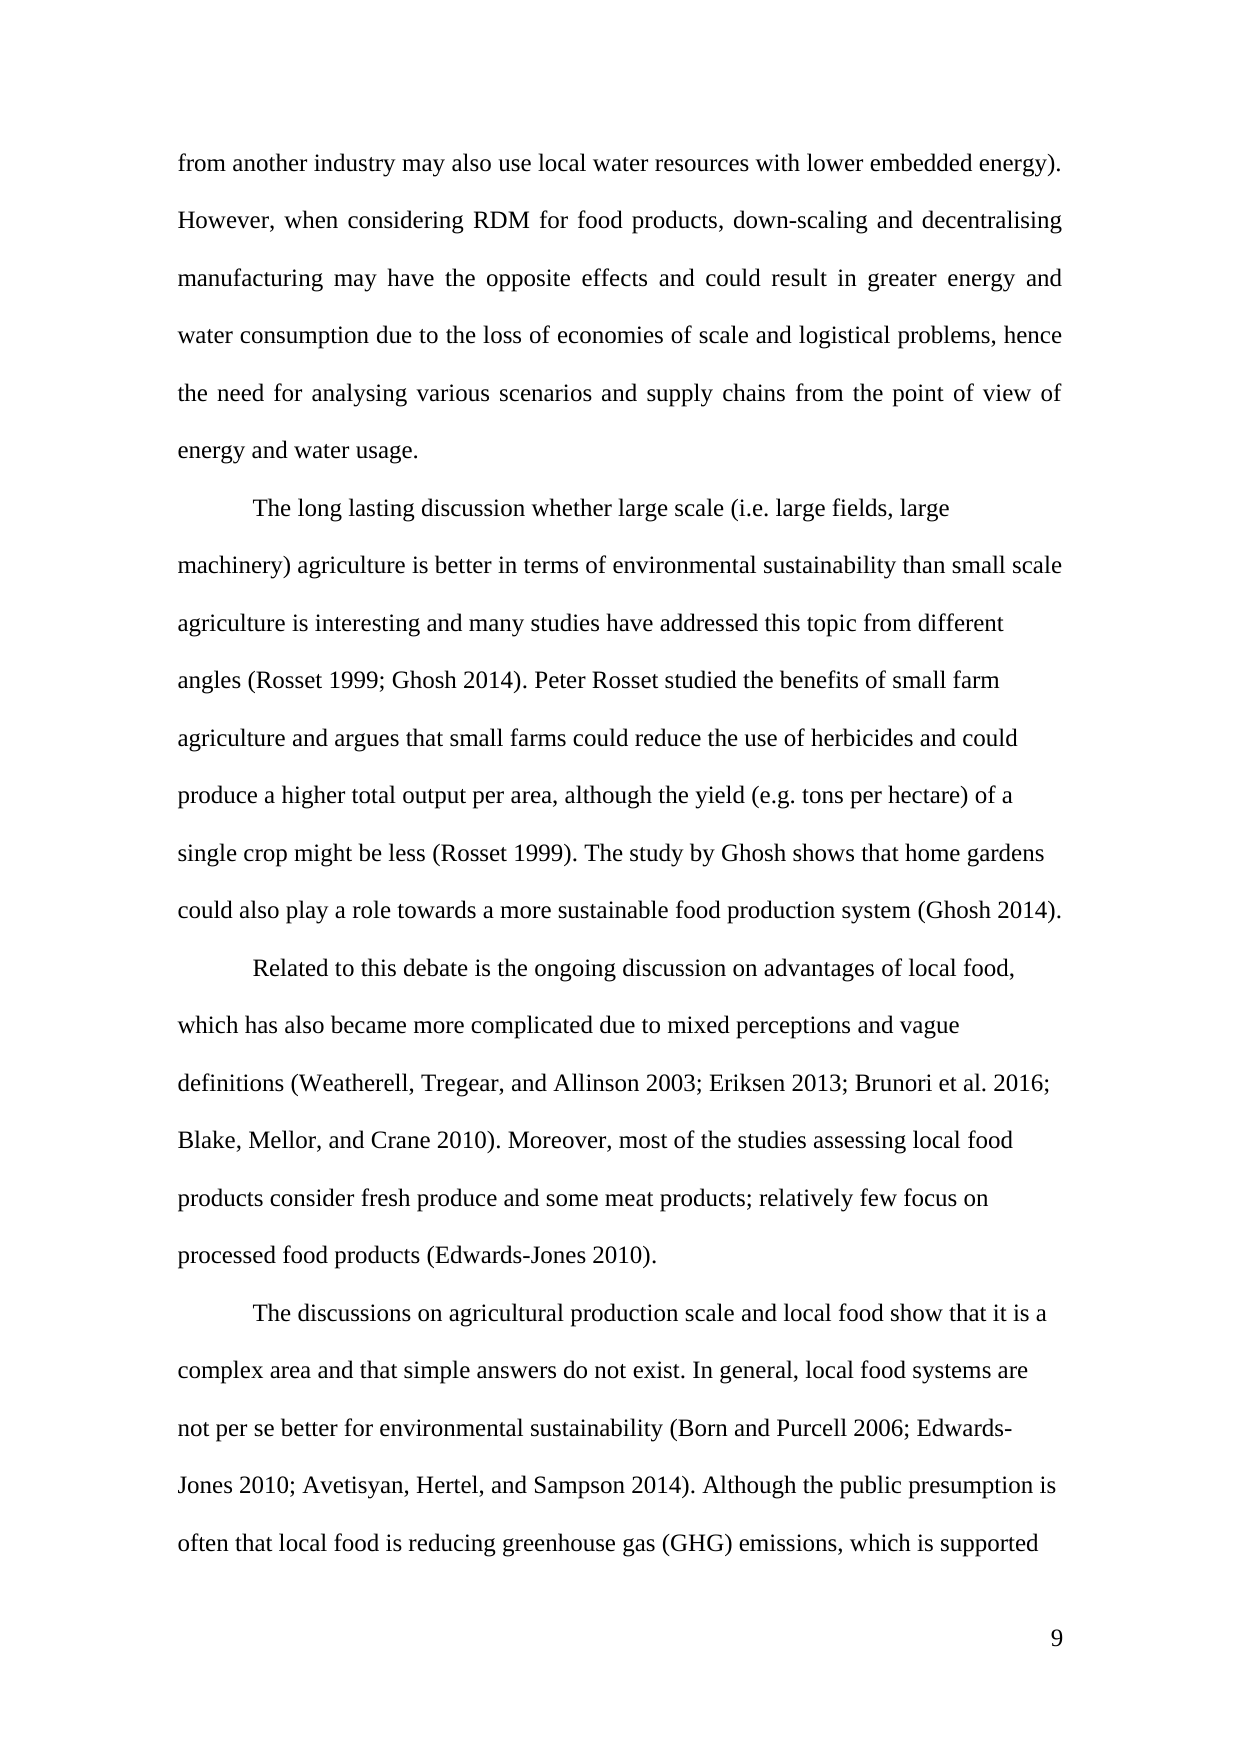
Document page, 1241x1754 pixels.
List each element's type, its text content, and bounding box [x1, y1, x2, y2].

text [177, 148, 1063, 464]
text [177, 1298, 1063, 1556]
text The long lasting discussion whether large scale (i.e. large fields, large machinery) agriculture is better in terms of environmental sustainability than small scale agriculture is interesting and many studies have addressed this topic from different angles (Rosset 1999; Ghosh 2014). Peter Rosset studied the benefits of small farm agriculture and argues that small farms could reduce the use of herbicides and could produce a higher total output per area, although the yield (e.g. tons per hectare) of a single crop might be less (Rosset 1999). The study by Ghosh shows that home gardens could also play a role towards a more sustainable food production system (Ghosh 2014). [177, 493, 1063, 924]
text Related to this debate is the ongoing discussion on advantages of local food, which has also became more complicated due to mixed perceptions and vague definitions (Weatherell, Tregear, and Allinson 2003; Eriksen 2013; Brunori et al. 2016; Blake, Mellor, and Crane 2010). Moreover, most of the studies assessing local food products consider fresh produce and some meat products; relatively few focus on processed food products (Edwards-Jones 2010). [177, 953, 1063, 1269]
